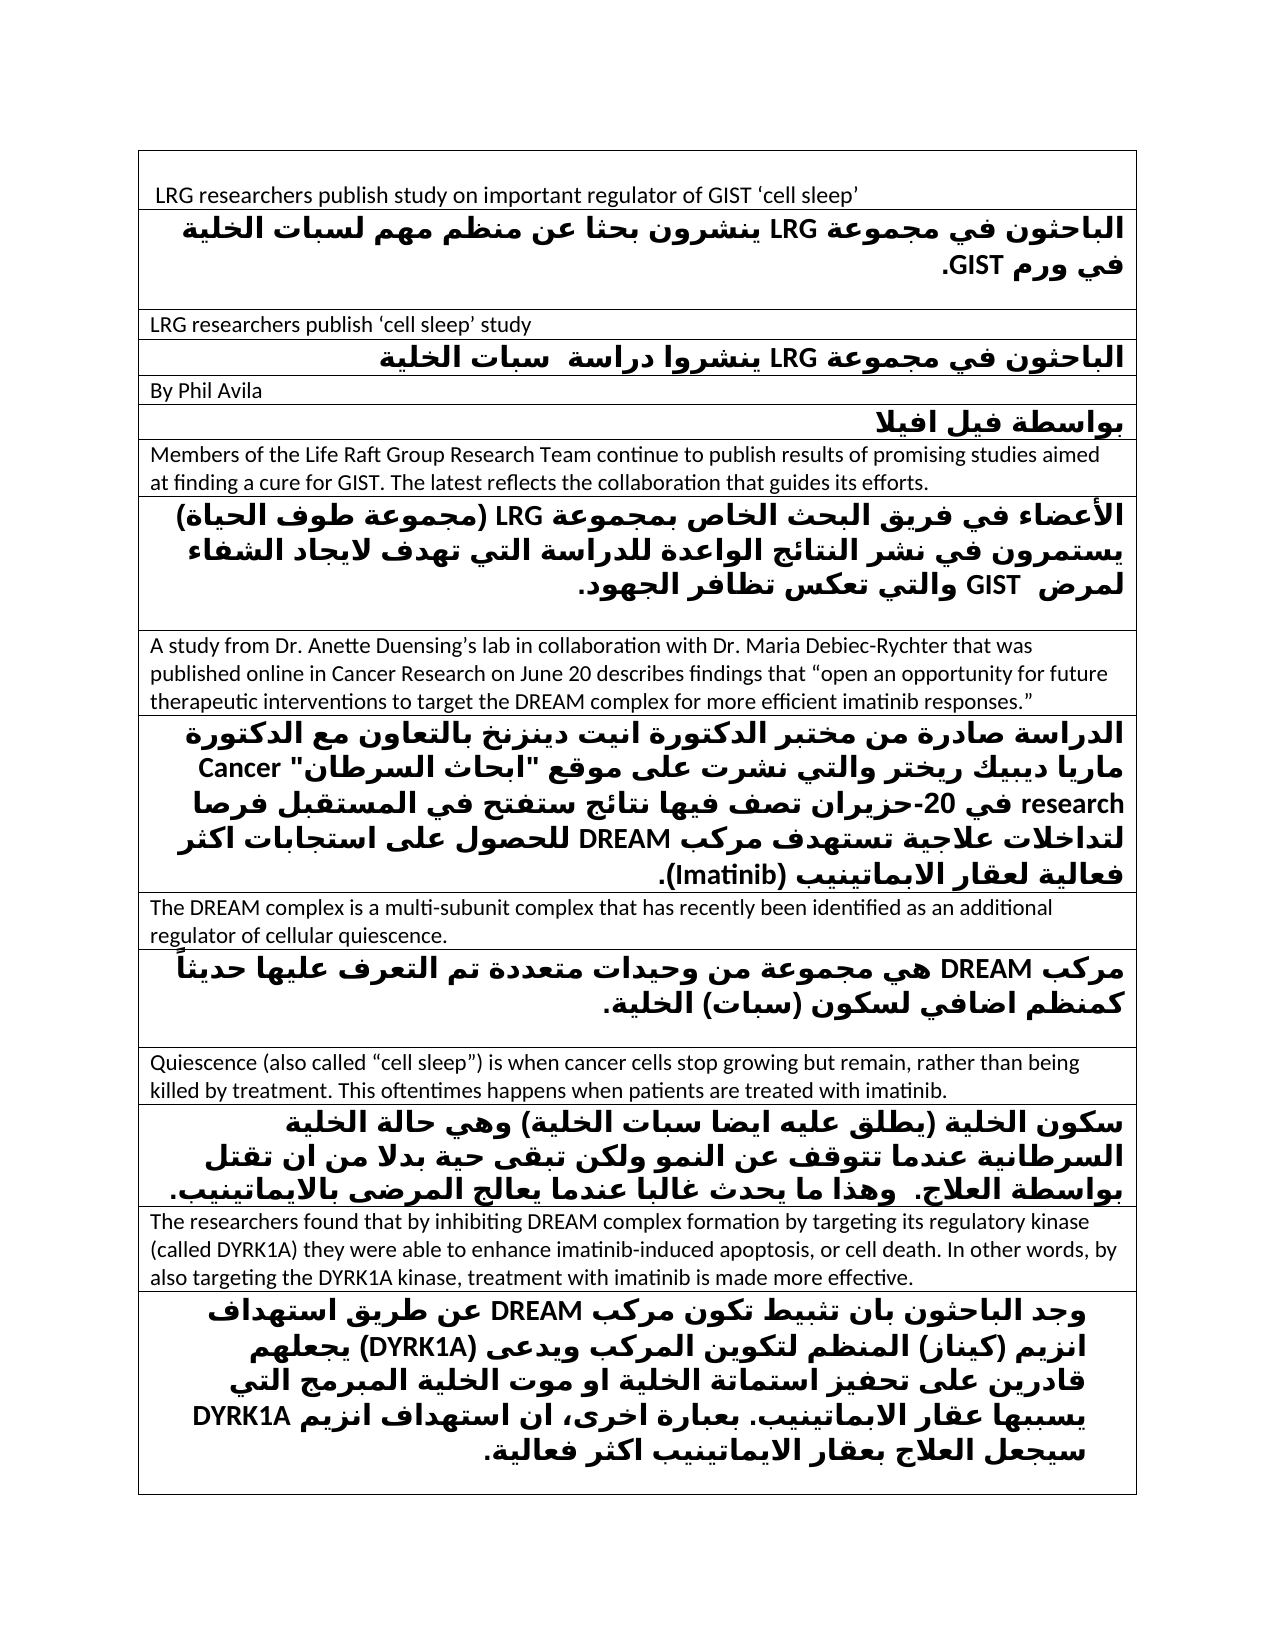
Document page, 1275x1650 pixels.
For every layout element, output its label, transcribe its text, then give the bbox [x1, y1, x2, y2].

table_cell سكون الخلية (يطلق عليه ايضا سبات الخلية) وهي حالة الخلية السرطانية عندما تتوقف عن النمو ولكن تبقى حية بدلا من ان تقتل بواسطة العلاج. وهذا ما يحدث غالبا عندما يعالج المرضى بالايماتينيب. [139, 1105, 1136, 1206]
table_cell By Phil Avila [139, 376, 1136, 404]
table_cell LRG researchers publish ‘cell sleep’ study [139, 310, 1136, 338]
table_cell The DREAM complex is a multi-subunit complex that has recently been identified as an additional regulator of cellular quiescence. [139, 893, 1136, 949]
table_cell Quiescence (also called “cell sleep”) is when cancer cells stop growing but remain, rather than being killed by treatment. This oftentimes happens when patients are treated with imatinib. [139, 1048, 1136, 1104]
table_cell بواسطة فيل افيلا [139, 405, 1136, 439]
table_cell الأعضاء في فريق البحث الخاص بمجموعة LRG (مجموعة طوف الحياة) يستمرون في نشر النتائج الواعدة للدراسة التي تهدف لايجاد الشفاء لمرض GIST والتي تعكس تظافر الجهود. [139, 497, 1136, 630]
table_cell الدراسة صادرة من مختبر الدكتورة انيت دينزنخ بالتعاون مع الدكتورة ماريا ديبيك ريختر والتي نشرت على موقع "ابحاث السرطان" Cancer research في 20-حزيران تصف فيها نتائج ستفتح في المستقبل فرصا لتداخلات علاجية تستهدف مركب DREAM للحصول على استجابات اكثر فعالية لعقار الابماتينيب (Imatinib). [139, 716, 1136, 892]
table_cell A study from Dr. Anette Duensing’s lab in collaboration with Dr. Maria Debiec-Rychter that was published online in Cancer Research on June 20 describes findings that “open an opportunity for future therapeutic interventions to target the DREAM complex for more efficient imatinib responses.” [139, 631, 1136, 715]
table_cell مركب DREAM هي مجموعة من وحيدات متعددة تم التعرف عليها حديثاً كمنظم اضافي لسكون (سبات) الخلية. [139, 950, 1136, 1047]
table_cell The researchers found that by inhibiting DREAM complex formation by targeting its regulatory kinase (called DYRK1A) they were able to enhance imatinib-induced apoptosis, or cell death. In other words, by also targeting the DYRK1A kinase, treatment with imatinib is made more effective. [139, 1207, 1136, 1291]
table_cell وجد الباحثون بان تثبيط تكون مركب DREAM عن طريق استهداف انزيم (كيناز) المنظم لتكوين المركب ويدعى (DYRK1A) يجعلهم قادرين على تحفيز استماتة الخلية او موت الخلية المبرمج التي يسببها عقار الابماتينيب. بعبارة اخرى، ان استهداف انزيم DYRK1A سيجعل العلاج بعقار الايماتينيب اكثر فعالية. [139, 1292, 1136, 1494]
table_cell الباحثون في مجموعة LRG ينشرون بحثا عن منظم مهم لسبات الخلية في ورم GIST. [139, 210, 1136, 309]
table_cell الباحثون في مجموعة LRG ينشروا دراسة سبات الخلية [139, 340, 1136, 375]
table_header LRG researchers publish study on important regulator of GIST ‘cell sleep’ [139, 151, 1136, 209]
table_cell Members of the Life Raft Group Research Team continue to publish results of promising studies aimed at finding a cure for GIST. The latest reflects the collaboration that guides its efforts. [139, 440, 1136, 496]
